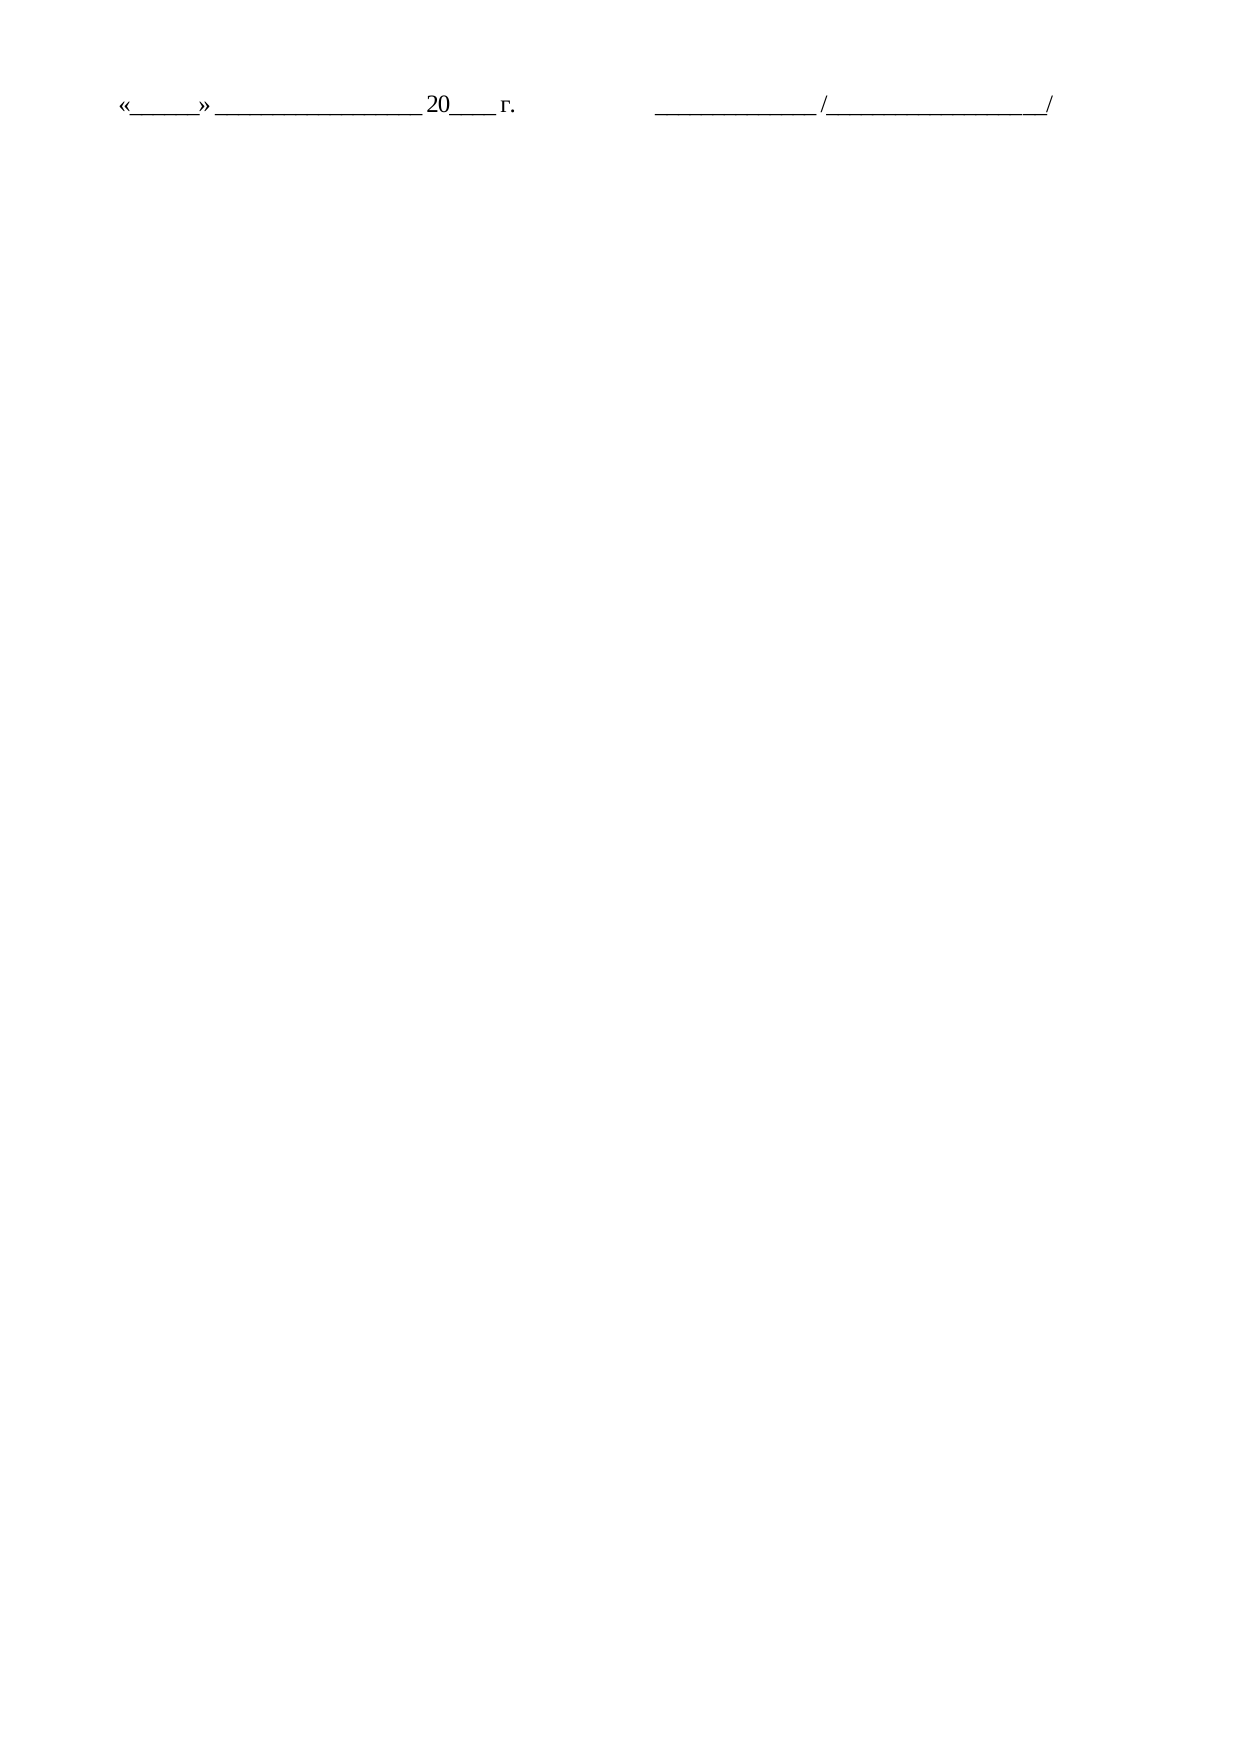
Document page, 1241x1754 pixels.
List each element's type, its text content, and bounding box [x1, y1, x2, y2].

text «______» __________________ 20____ г. ______________ /___________________/ [118, 89, 1181, 117]
